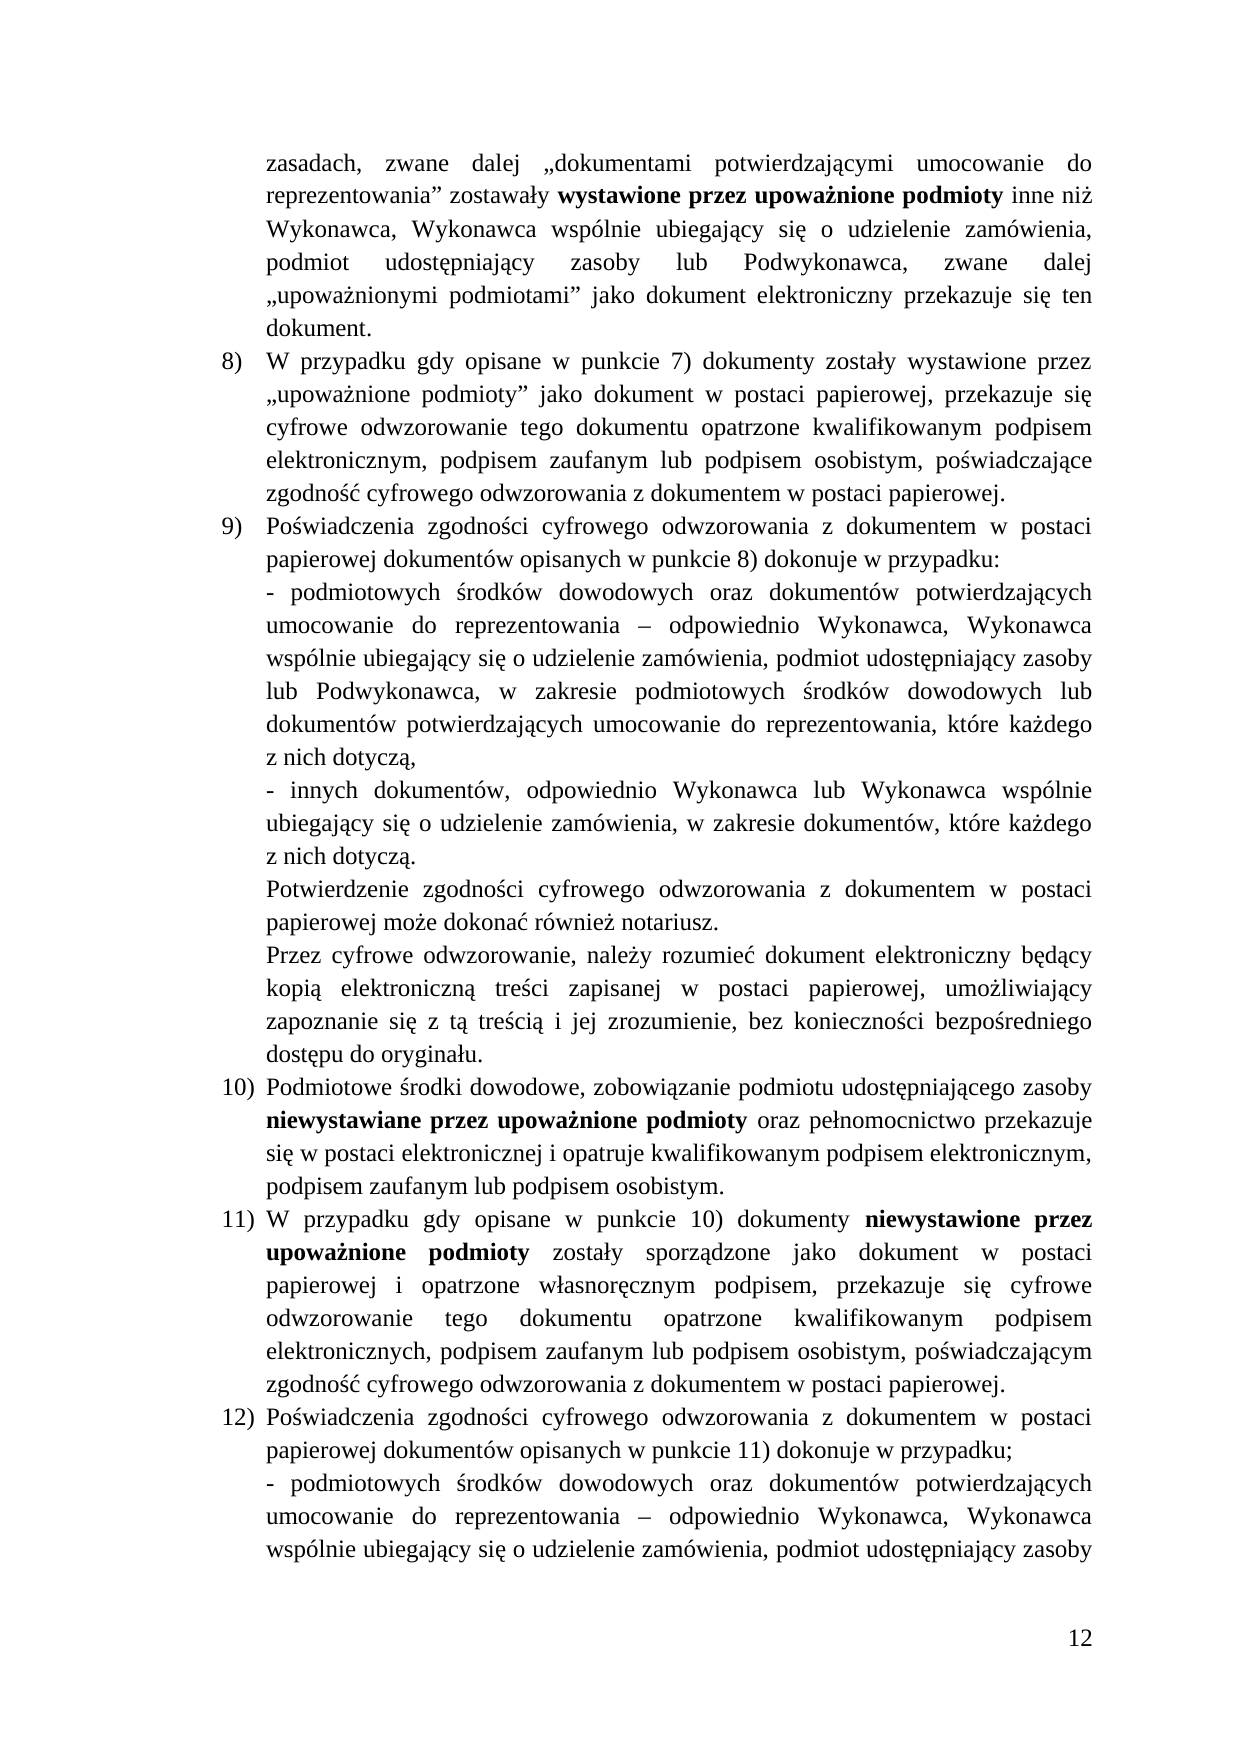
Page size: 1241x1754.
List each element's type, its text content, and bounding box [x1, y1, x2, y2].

list W przypadku gdy opisane w punkcie 10) dokumenty niewystawione przez upoważnione podmioty zostały sporządzone jako dokument w postaci papierowej i opatrzone własnoręcznym podpisem, przekazuje się cyfrowe odwzorowanie tego dokumentu opatrzone kwalifikowanym podpisem elektronicznych, podpisem zaufanym lub podpisem osobistym, poświadczającym zgodność cyfrowego odwzorowania z dokumentem w postaci papierowej. [221, 1204, 1093, 1398]
list Przez cyfrowe odwzorowanie, należy rozumieć dokument elektroniczny będący kopią elektroniczną treści zapisanej w postaci papierowej, umożliwiający zapoznanie się z tą treścią i jej zrozumienie, bez konieczności bezpośredniego dostępu do oryginału. [266, 940, 1093, 1068]
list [266, 1468, 1093, 1563]
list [221, 148, 1093, 341]
list Podmiotowe środki dowodowe, zobowiązanie podmiotu udostępniającego zasoby niewystawiane przez upoważnione podmioty oraz pełnomocnictwo przekazuje się w postaci elektronicznej i opatruje kwalifikowanym podpisem elektronicznym, podpisem zaufanym lub podpisem osobistym. [221, 1072, 1093, 1200]
list - podmiotowych środków dowodowych oraz dokumentów potwierdzających umocowanie do reprezentowania – odpowiednio Wykonawca, Wykonawca wspólnie ubiegający się o udzielenie zamówienia, podmiot udostępniający zasoby lub Podwykonawca, w zakresie podmiotowych środków dowodowych lub dokumentów potwierdzających umocowanie do reprezentowania, które każdego z nich dotyczą, [266, 577, 1093, 771]
list Poświadczenia zgodności cyfrowego odwzorowania z dokumentem w postaci papierowej dokumentów opisanych w punkcie 11) dokonuje w przypadku; [221, 1402, 1093, 1464]
list Potwierdzenie zgodności cyfrowego odwzorowania z dokumentem w postaci papierowej może dokonać również notariusz. [266, 874, 1093, 936]
list W przypadku gdy opisane w punkcie 7) dokumenty zostały wystawione przez „upoważnione podmioty” jako dokument w postaci papierowej, przekazuje się cyfrowe odwzorowanie tego dokumentu opatrzone kwalifikowanym podpisem elektronicznym, podpisem zaufanym lub podpisem osobistym, poświadczające zgodność cyfrowego odwzorowania z dokumentem w postaci papierowej. [221, 346, 1093, 507]
list - innych dokumentów, odpowiednio Wykonawca lub Wykonawca wspólnie ubiegający się o udzielenie zamówienia, w zakresie dokumentów, które każdego z nich dotyczą. [266, 775, 1093, 870]
list Poświadczenia zgodności cyfrowego odwzorowania z dokumentem w postaci papierowej dokumentów opisanych w punkcie 8) dokonuje w przypadku: [221, 511, 1093, 573]
